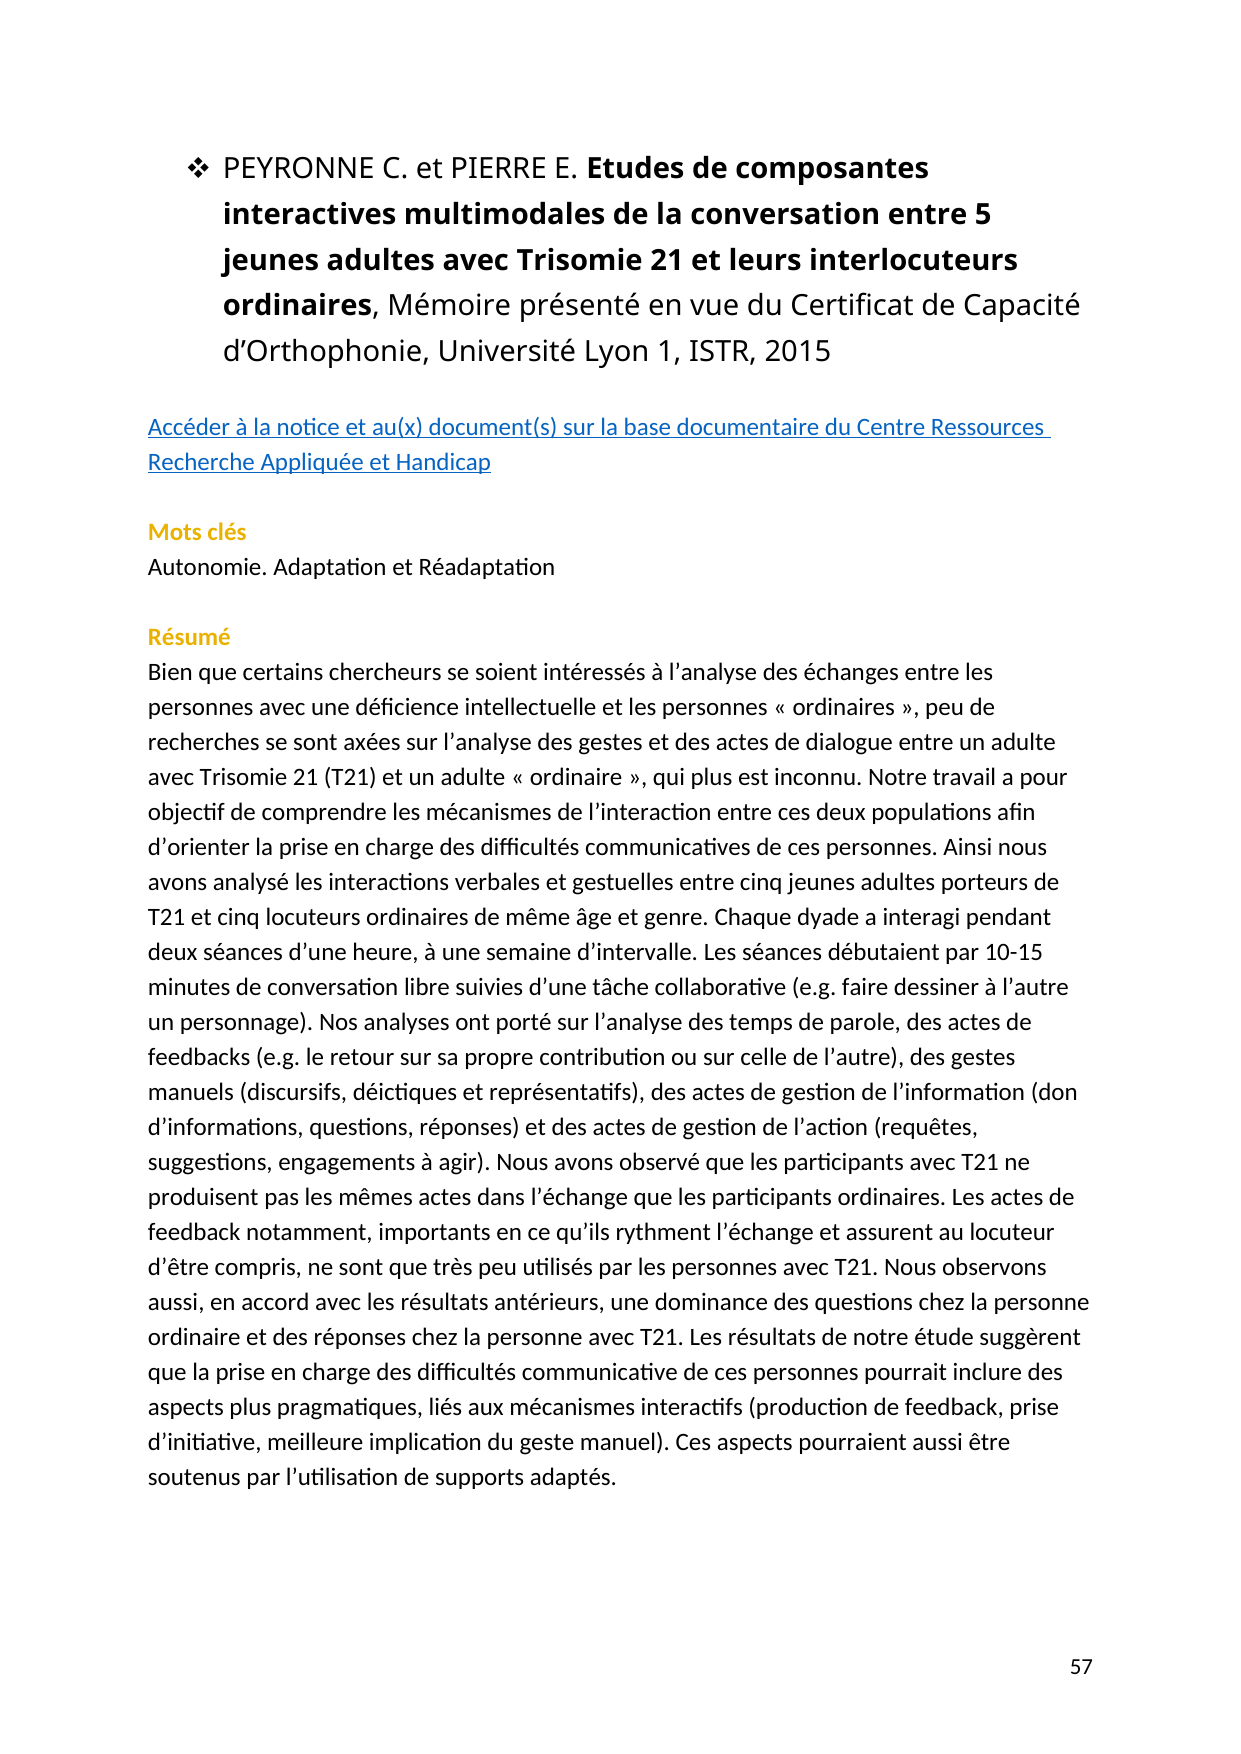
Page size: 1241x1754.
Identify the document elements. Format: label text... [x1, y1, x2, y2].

text Autonomie. Adaptation et Réadaptation [148, 551, 1093, 581]
text Bien que certains chercheurs se soient intéressés à l’analyse des échanges entre les personnes avec une déficience intellectuelle et les personnes « ordinaires », peu de recherches se sont axées sur l’analyse des gestes et des actes de dialogue entre un adulte avec Trisomie 21 (T21) et un adulte « ordinaire », qui plus est inconnu. Notre travail a pour objectif de comprendre les mécanismes de l’interaction entre ces deux populations afin d’orienter la prise en charge des difficultés communicatives de ces personnes. Ainsi nous avons analysé les interactions verbales et gestuelles entre cinq jeunes adultes porteurs de T21 et cinq locuteurs ordinaires de même âge et genre. Chaque dyade a interagi pendant deux séances d’une heure, à une semaine d’intervalle. Les séances débutaient par 10-15 minutes de conversation libre suivies d’une tâche collaborative (e.g. faire dessiner à l’autre un personnage). Nos analyses ont porté sur l’analyse des temps de parole, des actes de feedbacks (e.g. le retour sur sa propre contribution ou sur celle de l’autre), des gestes manuels (discursifs, déictiques et représentatifs), des actes de gestion de l’information (don d’informations, questions, réponses) et des actes de gestion de l’action (requêtes, suggestions, engagements à agir). Nous avons observé que les participants avec T21 ne produisent pas les mêmes actes dans l’échange que les participants ordinaires. Les actes de feedback notamment, importants en ce qu’ils rythment l’échange et assurent au locuteur d’être compris, ne sont que très peu utilisés par les personnes avec T21. Nous observons aussi, en accord avec les résultats antérieurs, une dominance des questions chez la personne ordinaire et des réponses chez la personne avec T21. Les résultats de notre étude suggèrent que la prise en charge des difficultés communicative de ces personnes pourrait inclure des aspects plus pragmatiques, liés aux mécanismes interactifs (production de feedback, prise d’initiative, meilleure implication du geste manuel). Ces aspects pourraient aussi être soutenus par l’utilisation de supports adaptés. [148, 656, 1093, 1491]
text Résumé [148, 621, 1093, 651]
text Mots clés [148, 516, 1093, 546]
subtitle PEYRONNE C. et PIERRE E. Etudes de composantes interactives multimodales de la conversation entre 5 jeunes adultes avec Trisomie 21 et leurs interlocuteurs ordinaires, Mémoire présenté en vue du Certificat de Capacité d’Orthophonie, Université Lyon 1, ISTR, 2015 [185, 148, 1093, 370]
text Accéder à la notice et au(x) document(s) sur la base documentaire du Centre Ressources Recherche Appliquée et Handicap [148, 411, 1093, 476]
